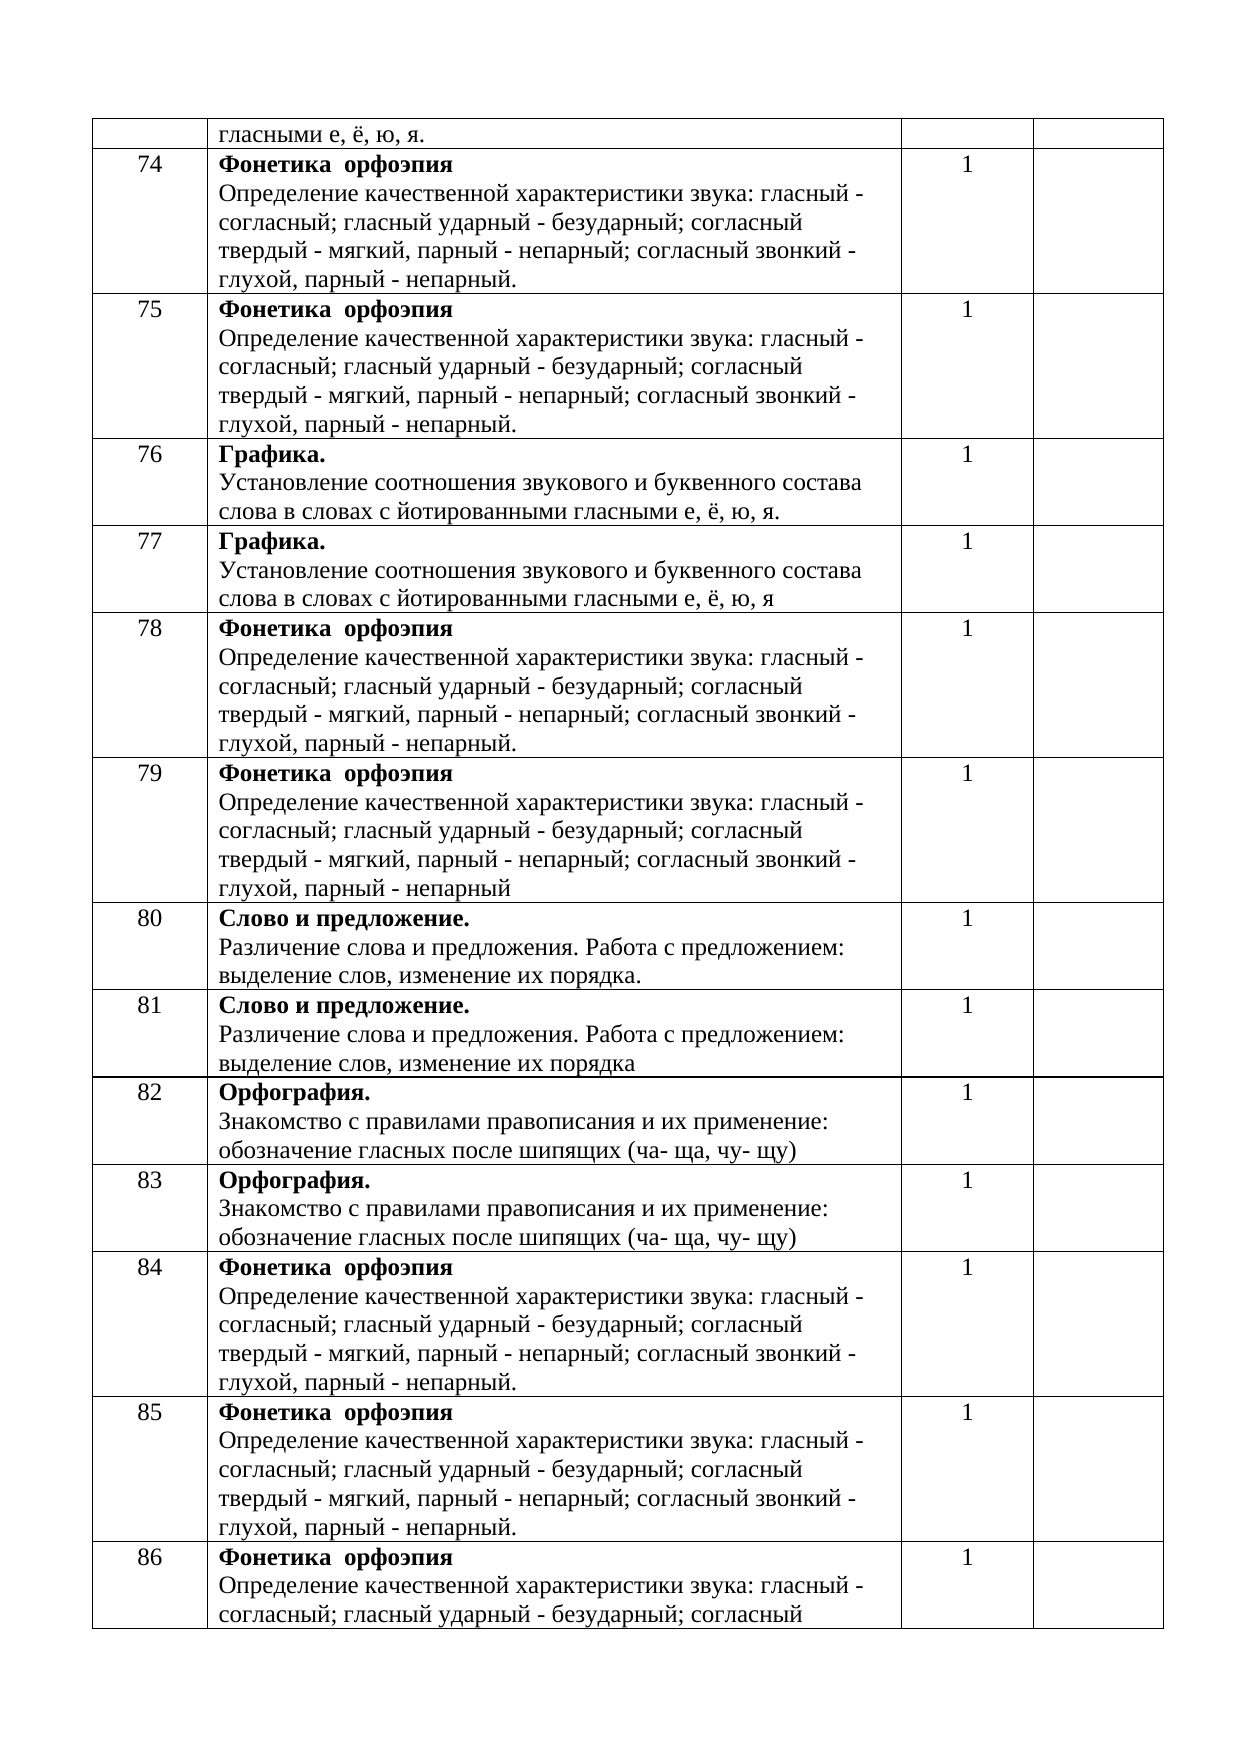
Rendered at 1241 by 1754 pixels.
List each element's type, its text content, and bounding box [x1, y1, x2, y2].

table_cell 1 [902, 149, 1033, 293]
table_cell 1 [902, 1252, 1033, 1396]
table_cell 77 [93, 526, 207, 612]
table_cell 76 [93, 439, 207, 525]
table_cell 1 [902, 613, 1033, 757]
table_cell Орфография. Знакомство с правилами правописания и их применение: обозначение гласных после шипящих (ча- ща, чу- щу) [208, 1165, 901, 1251]
table_cell [1034, 1078, 1163, 1164]
table_cell Графика. Установление соотношения звукового и буквенного состава слова в словах с йотированными гласными е, ё, ю, я. [208, 439, 901, 525]
table_cell 82 [93, 1078, 207, 1164]
table_cell 1 [902, 758, 1033, 902]
table_cell 86 [93, 1542, 207, 1628]
table_cell [1034, 903, 1163, 989]
table_cell [1034, 439, 1163, 525]
table_cell 1 [902, 119, 1033, 148]
table_cell 1 [902, 990, 1033, 1076]
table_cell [208, 119, 901, 148]
table_cell 81 [93, 990, 207, 1076]
table_cell 1 [902, 1078, 1033, 1164]
table_cell [1034, 1165, 1163, 1251]
table_cell 1 [902, 903, 1033, 989]
table_cell [1034, 149, 1163, 293]
table_cell [1034, 1542, 1163, 1628]
table_cell 80 [93, 903, 207, 989]
table_cell 75 [93, 294, 207, 438]
table_cell 74 [93, 149, 207, 293]
table_cell 1 [902, 294, 1033, 438]
table_cell 73 [93, 119, 207, 148]
table_cell [1034, 119, 1163, 148]
table_cell 85 [93, 1397, 207, 1541]
table_cell 84 [93, 1252, 207, 1396]
table_cell 1 [902, 1542, 1033, 1628]
table_cell Графика. Установление соотношения звукового и буквенного состава слова в словах с йотированными гласными е, ё, ю, я [208, 526, 901, 612]
table_cell [1034, 294, 1163, 438]
table_cell 83 [93, 1165, 207, 1251]
table_cell 1 [902, 439, 1033, 525]
table_cell Орфография. Знакомство с правилами правописания и их применение: обозначение гласных после шипящих (ча- ща, чу- щу) [208, 1078, 901, 1164]
table_cell Фонетика орфоэпия Определение качественной характеристики звука: гласный - согласный; гласный ударный - безударный; согласный твердый - мягкий, парный - непарный; согласный звонкий - глухой, парный - непарный [208, 758, 901, 902]
table_cell [1034, 990, 1163, 1076]
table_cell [208, 1542, 901, 1628]
table_cell 1 [902, 1165, 1033, 1251]
table_cell [1034, 1252, 1163, 1396]
table_cell 1 [902, 526, 1033, 612]
table_cell [1034, 1397, 1163, 1541]
table_cell [1034, 613, 1163, 757]
table_cell 1 [902, 1397, 1033, 1541]
table_cell 78 [93, 613, 207, 757]
table_cell Слово и предложение. Различение слова и предложения. Работа с предложением: выделение слов, изменение их порядка. [208, 903, 901, 989]
table_cell Слово и предложение. Различение слова и предложения. Работа с предложением: выделение слов, изменение их порядка [208, 990, 901, 1076]
table_cell [1034, 526, 1163, 612]
table_cell 79 [93, 758, 207, 902]
table_cell [1034, 758, 1163, 902]
